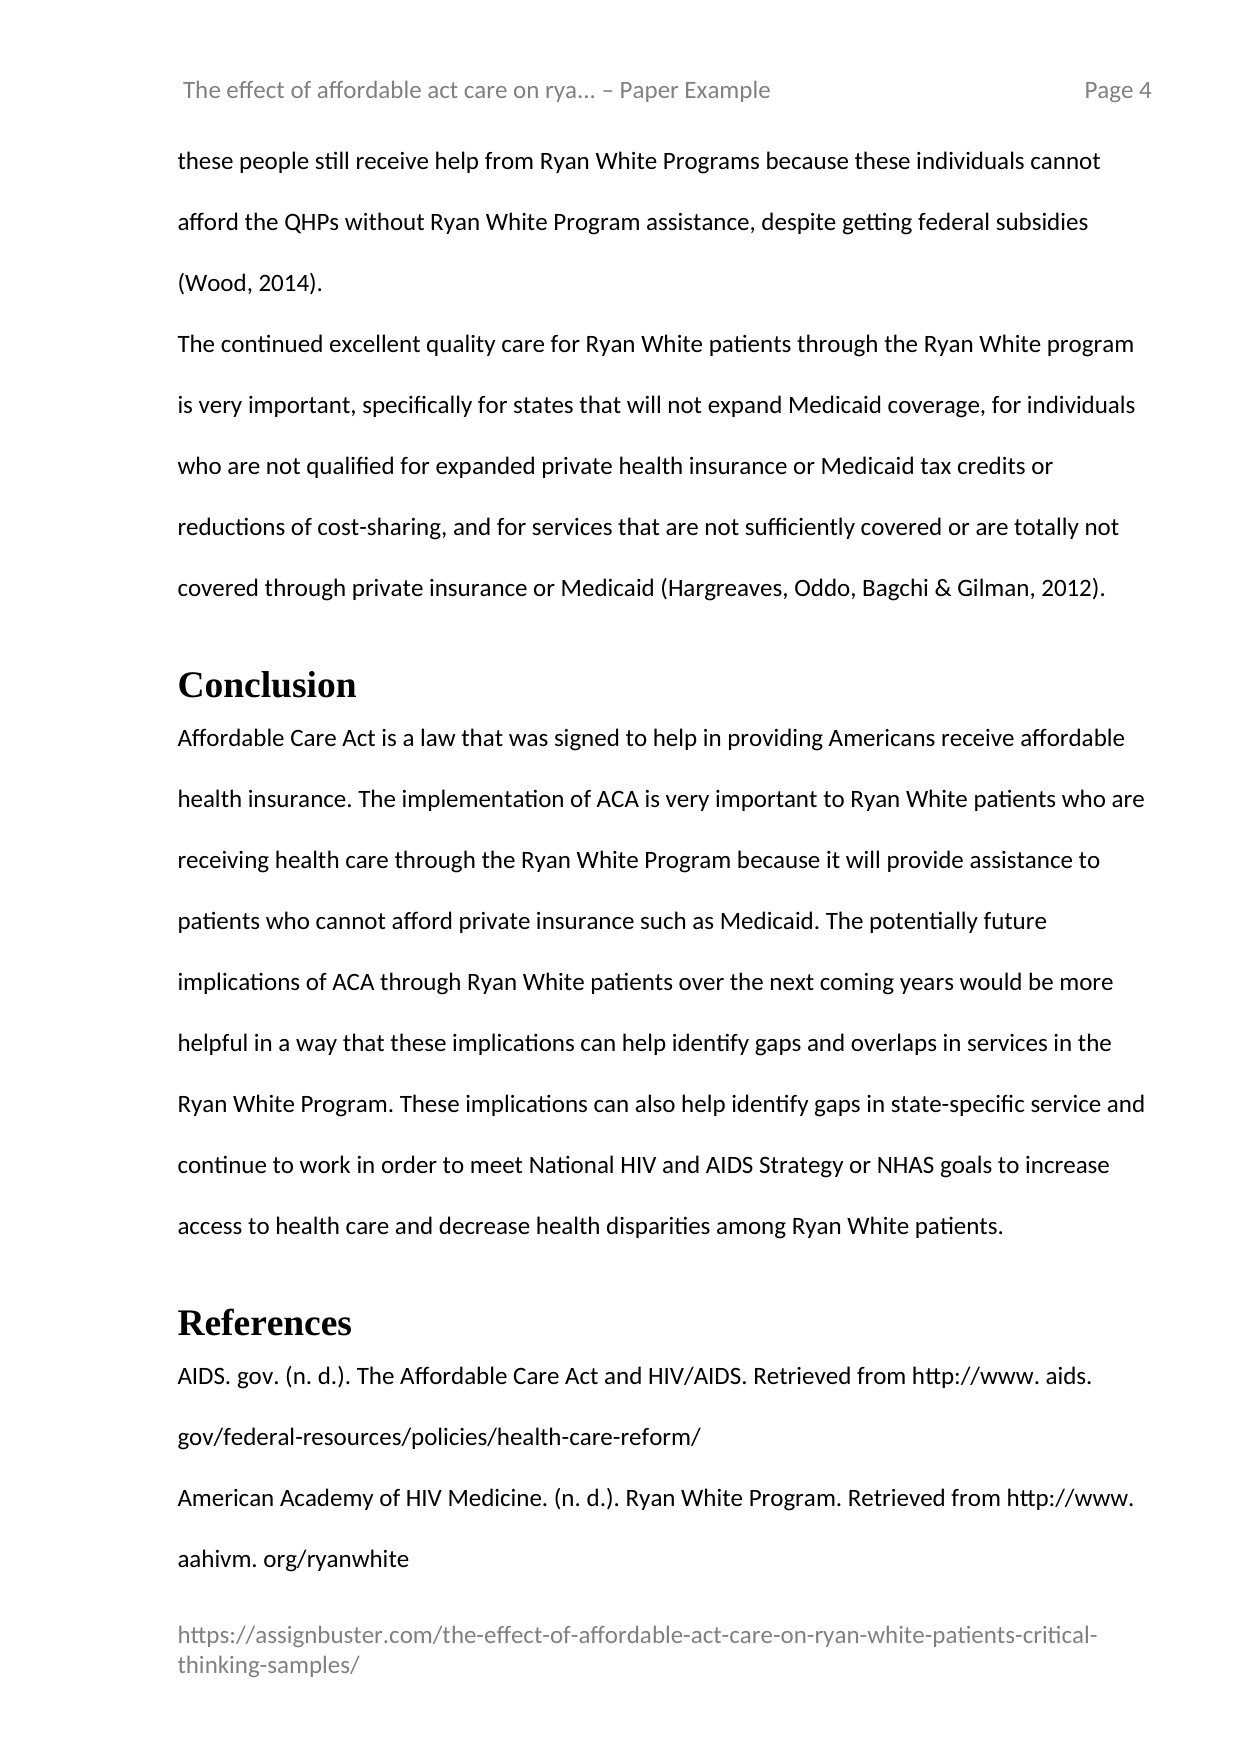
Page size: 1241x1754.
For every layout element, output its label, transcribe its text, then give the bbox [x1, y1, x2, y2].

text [177, 145, 1152, 603]
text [177, 1360, 1152, 1573]
subtitle Conclusion [177, 663, 1152, 706]
subtitle References [177, 1301, 1152, 1344]
text Affordable Care Act is a law that was signed to help in providing Americans receive affordable health insurance. The implementation of ACA is very important to Ryan White patients who are receiving health care through the Ryan White Program because it will provide assistance to patients who cannot afford private insurance such as Medicaid. The potentially future implications of ACA through Ryan White patients over the next coming years would be more helpful in a way that these implications can help identify gaps and overlaps in services in the Ryan White Program. These implications can also help identify gaps in state-specific service and continue to work in order to meet National HIV and AIDS Strategy or NHAS goals to increase access to health care and decrease health disparities among Ryan White patients. [177, 722, 1152, 1241]
